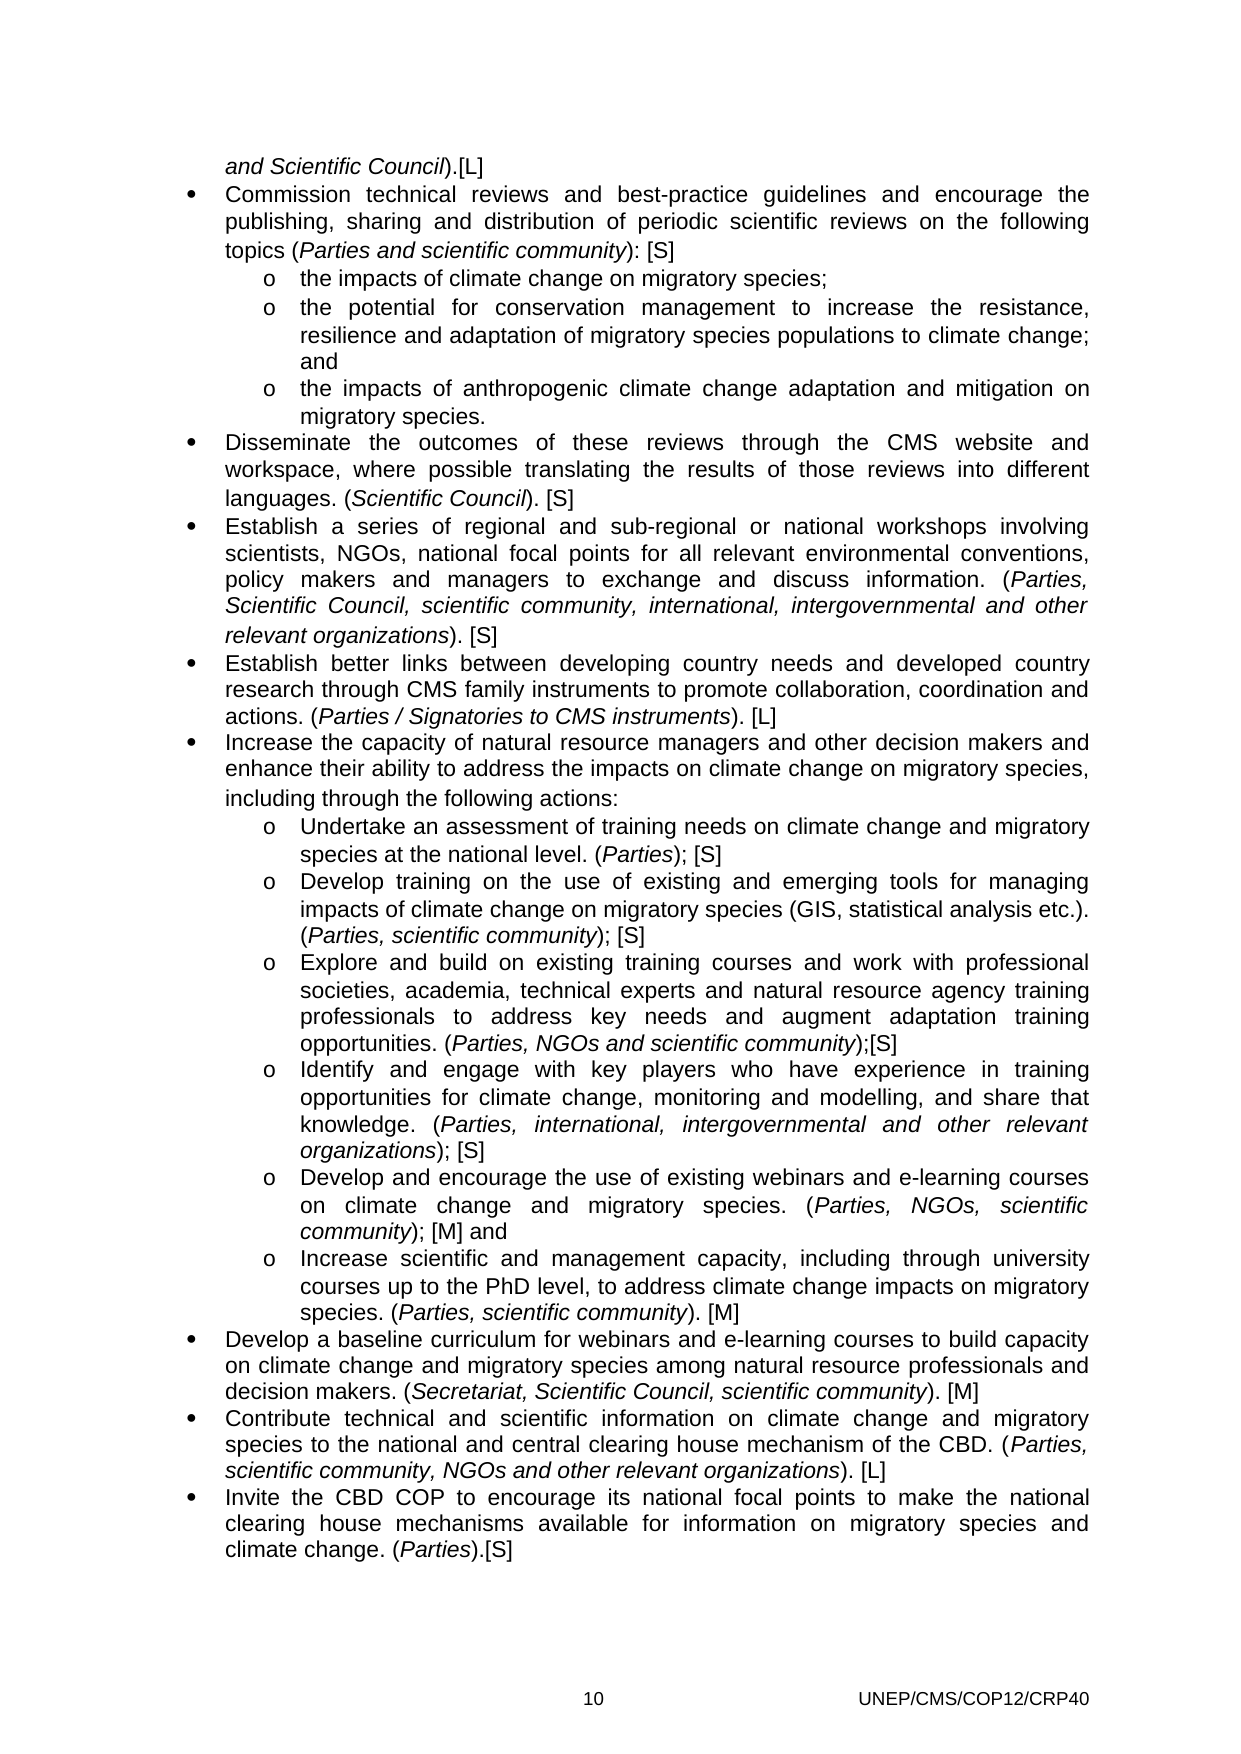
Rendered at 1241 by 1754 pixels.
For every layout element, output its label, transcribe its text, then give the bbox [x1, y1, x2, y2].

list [187, 150, 1090, 181]
list the impacts of anthropogenic climate change adaptation and mitigation on migratory species. [262, 374, 1090, 429]
list Develop and encourage the use of existing webinars and e-learning courses on climate change and migratory species. (Parties, NGOs, scientific community); [M] and [262, 1163, 1090, 1244]
list Establish a series of regional and sub-regional or national workshops involving scientists, NGOs, national focal points for all relevant environmental conventions, policy makers and managers to exchange and discuss information. (Parties, Scientific Council, scientific community, international, intergovernmental and other relevant organizations). [S] [187, 513, 1090, 650]
list Develop training on the use of existing and emerging tools for managing impacts of climate change on migratory species (GIS, statistical analysis etc.). (Parties, scientific community); [S] [262, 868, 1090, 949]
list Contribute technical and scientific information on climate change and migratory species to the national and central clearing house mechanism of the CBD. (Parties, scientific community, NGOs and other relevant organizations). [L] [187, 1404, 1090, 1484]
list Identify and engage with key players who have experience in training opportunities for climate change, monitoring and modelling, and share that knowledge. (Parties, international, intergovernmental and other relevant organizations); [S] [262, 1056, 1090, 1163]
list Commission technical reviews and best-practice guidelines and encourage the publishing, sharing and distribution of periodic scientific reviews on the following topics (Parties and scientific community): [S] [187, 181, 1090, 265]
list the impacts of climate change on migratory species; [262, 265, 1090, 293]
list Increase the capacity of natural resource managers and other decision makers and enhance their ability to address the impacts on climate change on migratory species, including through the following actions: [187, 729, 1090, 813]
list Undertake an assessment of training needs on climate change and migratory species at the national level. (Parties); [S] [262, 813, 1090, 868]
list the potential for conservation management to increase the resistance, resilience and adaptation of migratory species populations to climate change; and [262, 293, 1090, 374]
list Explore and build on existing training courses and work with professional societies, academia, technical experts and natural resource agency training professionals to address key needs and augment adaptation training opportunities. (Parties, NGOs and scientific community);[S] [262, 949, 1090, 1056]
list Invite the CBD COP to encourage its national focal points to make the national clearing house mechanisms available for information on migratory species and climate change. (Parties).[S] [187, 1484, 1090, 1563]
list Disseminate the outcomes of these reviews through the CMS website and workspace, where possible translating the results of those reviews into different languages. (Scientific Council). [S] [187, 429, 1090, 513]
list Increase scientific and management capacity, including through university courses up to the PhD level, to address climate change impacts on migratory species. (Parties, scientific community). [M] [262, 1244, 1090, 1326]
list Develop a baseline curriculum for webinars and e-learning courses to build capacity on climate change and migratory species among natural resource professionals and decision makers. (Secretariat, Scientific Council, scientific community). [M] [187, 1326, 1090, 1404]
list Establish better links between developing country needs and developed country research through CMS family instruments to promote collaboration, coordination and actions. (Parties / Signatories to CMS instruments). [L] [187, 650, 1090, 729]
